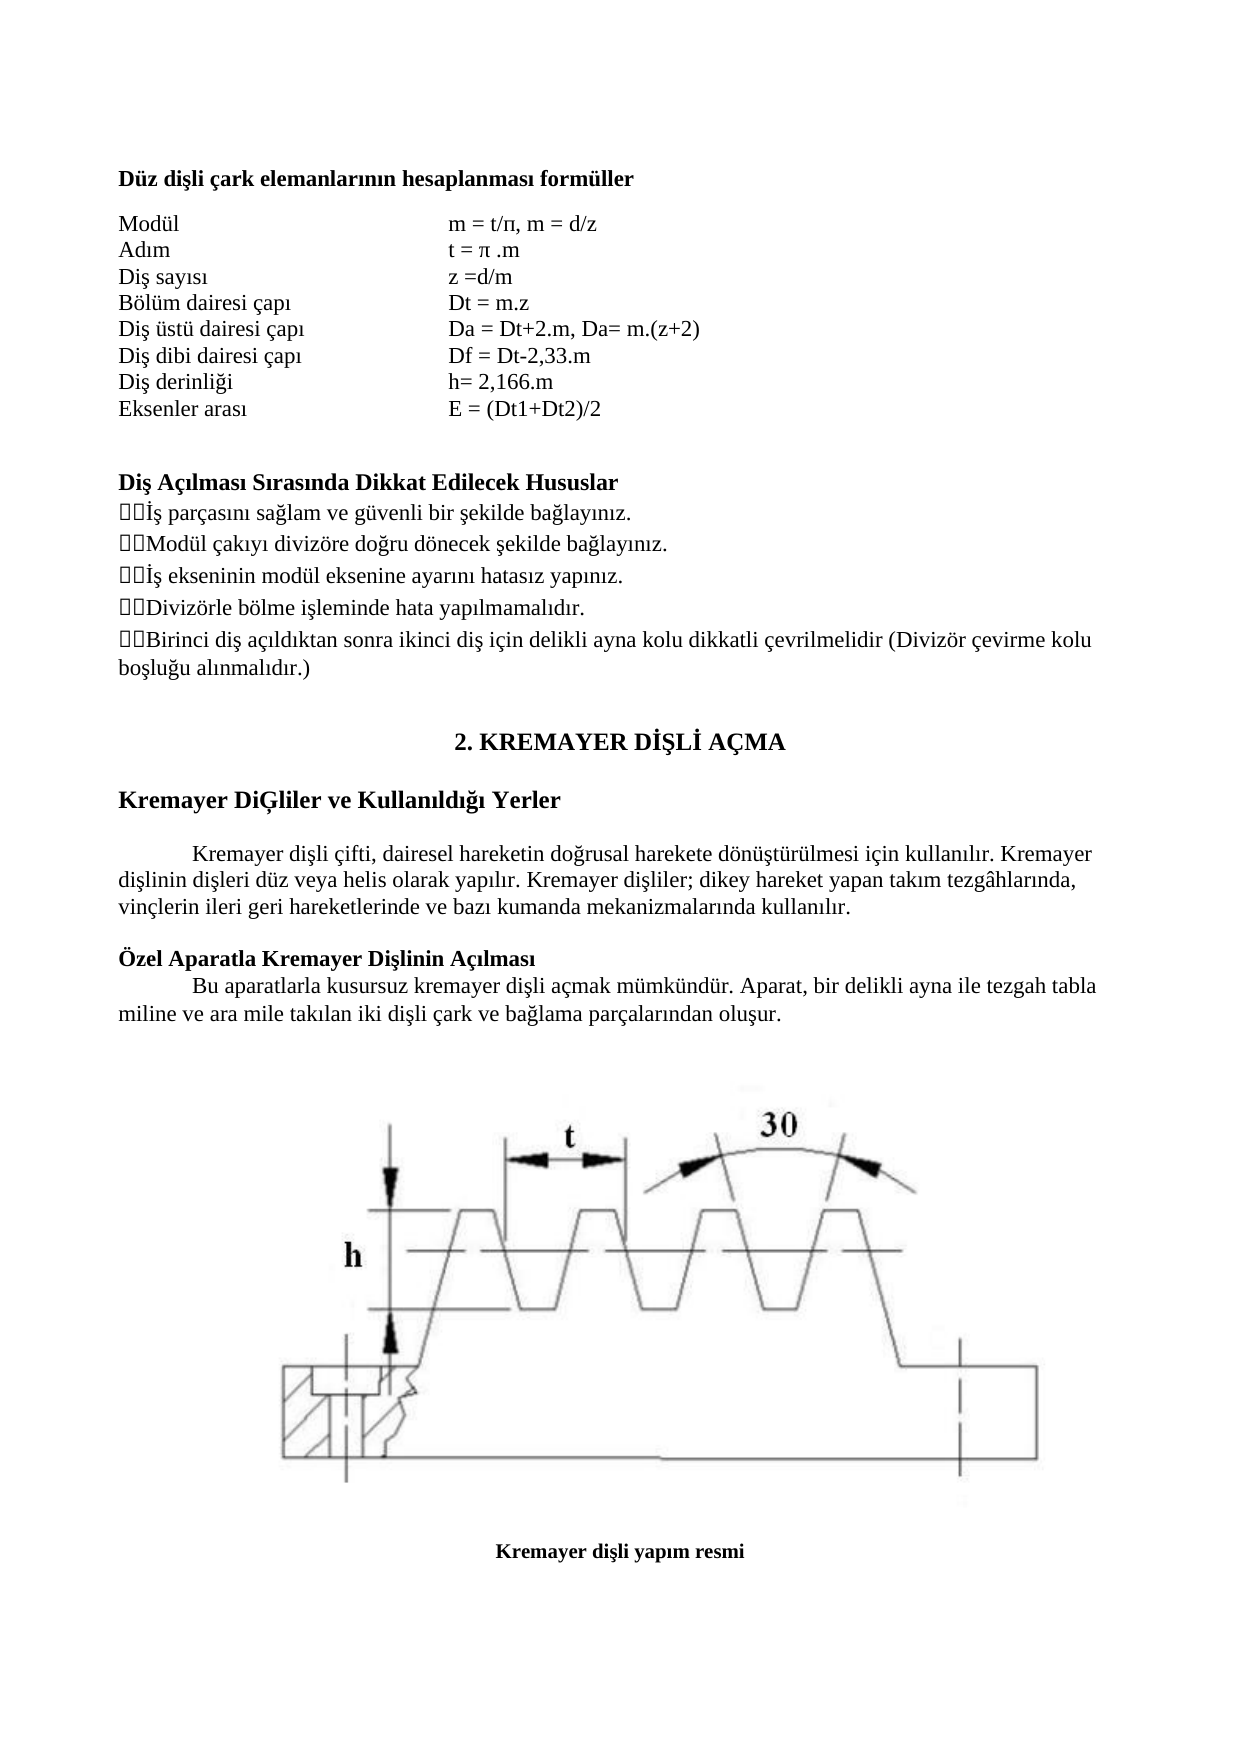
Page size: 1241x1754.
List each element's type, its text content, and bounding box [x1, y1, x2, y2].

table_cell Dt = m.z [437, 289, 767, 316]
table_cell Eksenler arası [107, 395, 437, 421]
text İş parçasını sağlam ve güvenli bir şekilde bağlayınız. [118, 495, 1122, 527]
text 2. KREMAYER DİŞLİ AÇMA [118, 727, 1122, 756]
table_header m = t/п, m = d/z [437, 210, 767, 236]
text Birinci diş açıldıktan sonra ikinci diş için delikli ayna kolu dikkatli çevrilmelidir (Divizör çevirme kolu boşluğu alınmalıdır.) [118, 623, 1122, 681]
table_cell E = (Dt1+Dt2)/2 [437, 395, 767, 421]
text Diş Açılması Sırasında Dikkat Edilecek Hususlar [118, 468, 1122, 495]
table_cell z =d/m [437, 263, 767, 289]
table_cell Diş üstü dairesi çapı [107, 316, 437, 342]
text Kremayer dişli çifti, dairesel hareketin doğrusal harekete dönüştürülmesi için kullanılır. Kremayer dişlinin dişleri düz veya helis olarak yapılır. Kremayer dişliler; dikey hareket yapan takım tezgâhlarında, vinçlerin ileri geri hareketlerinde ve bazı kumanda mekanizmalarında kullanılır. [118, 840, 1122, 919]
text Kremayer dişli yapım resmi [118, 1539, 1122, 1563]
table_header Modül [107, 210, 437, 236]
text Divizörle bölme işleminde hata yapılmamalıdır. [118, 591, 1122, 622]
table_cell Diş derinliği [107, 368, 437, 394]
table_cell Adım [107, 236, 437, 263]
text Düz dişli çark elemanlarının hesaplanması formüller [118, 165, 1122, 191]
text Özel Aparatla Kremayer Dişlinin Açılması [118, 945, 1122, 972]
table_cell h= 2,166.m [437, 368, 767, 394]
table_cell Diş dibi dairesi çapı [107, 342, 437, 368]
text Kremayer DiĢliler ve Kullanıldığı Yerler [118, 785, 1122, 814]
table_cell Bölüm dairesi çapı [107, 289, 437, 316]
text Modül çakıyı divizöre doğru dönecek şekilde bağlayınız. [118, 527, 1122, 558]
text İş ekseninin modül eksenine ayarını hatasız yapınız. [118, 559, 1122, 590]
table_cell Df = Dt-2,33.m [437, 342, 767, 368]
text Bu aparatlarla kusursuz kremayer dişli açmak mümkündür. Aparat, bir delikli ayna ile tezgah tabla miline ve ara mile takılan iki dişli çark ve bağlama parçalarından oluşur. [118, 972, 1122, 1027]
table_cell Da = Dt+2.m, Da= m.(z+2) [437, 316, 767, 342]
table_cell Diş sayısı [107, 263, 437, 289]
table_cell t = π .m [437, 236, 767, 263]
